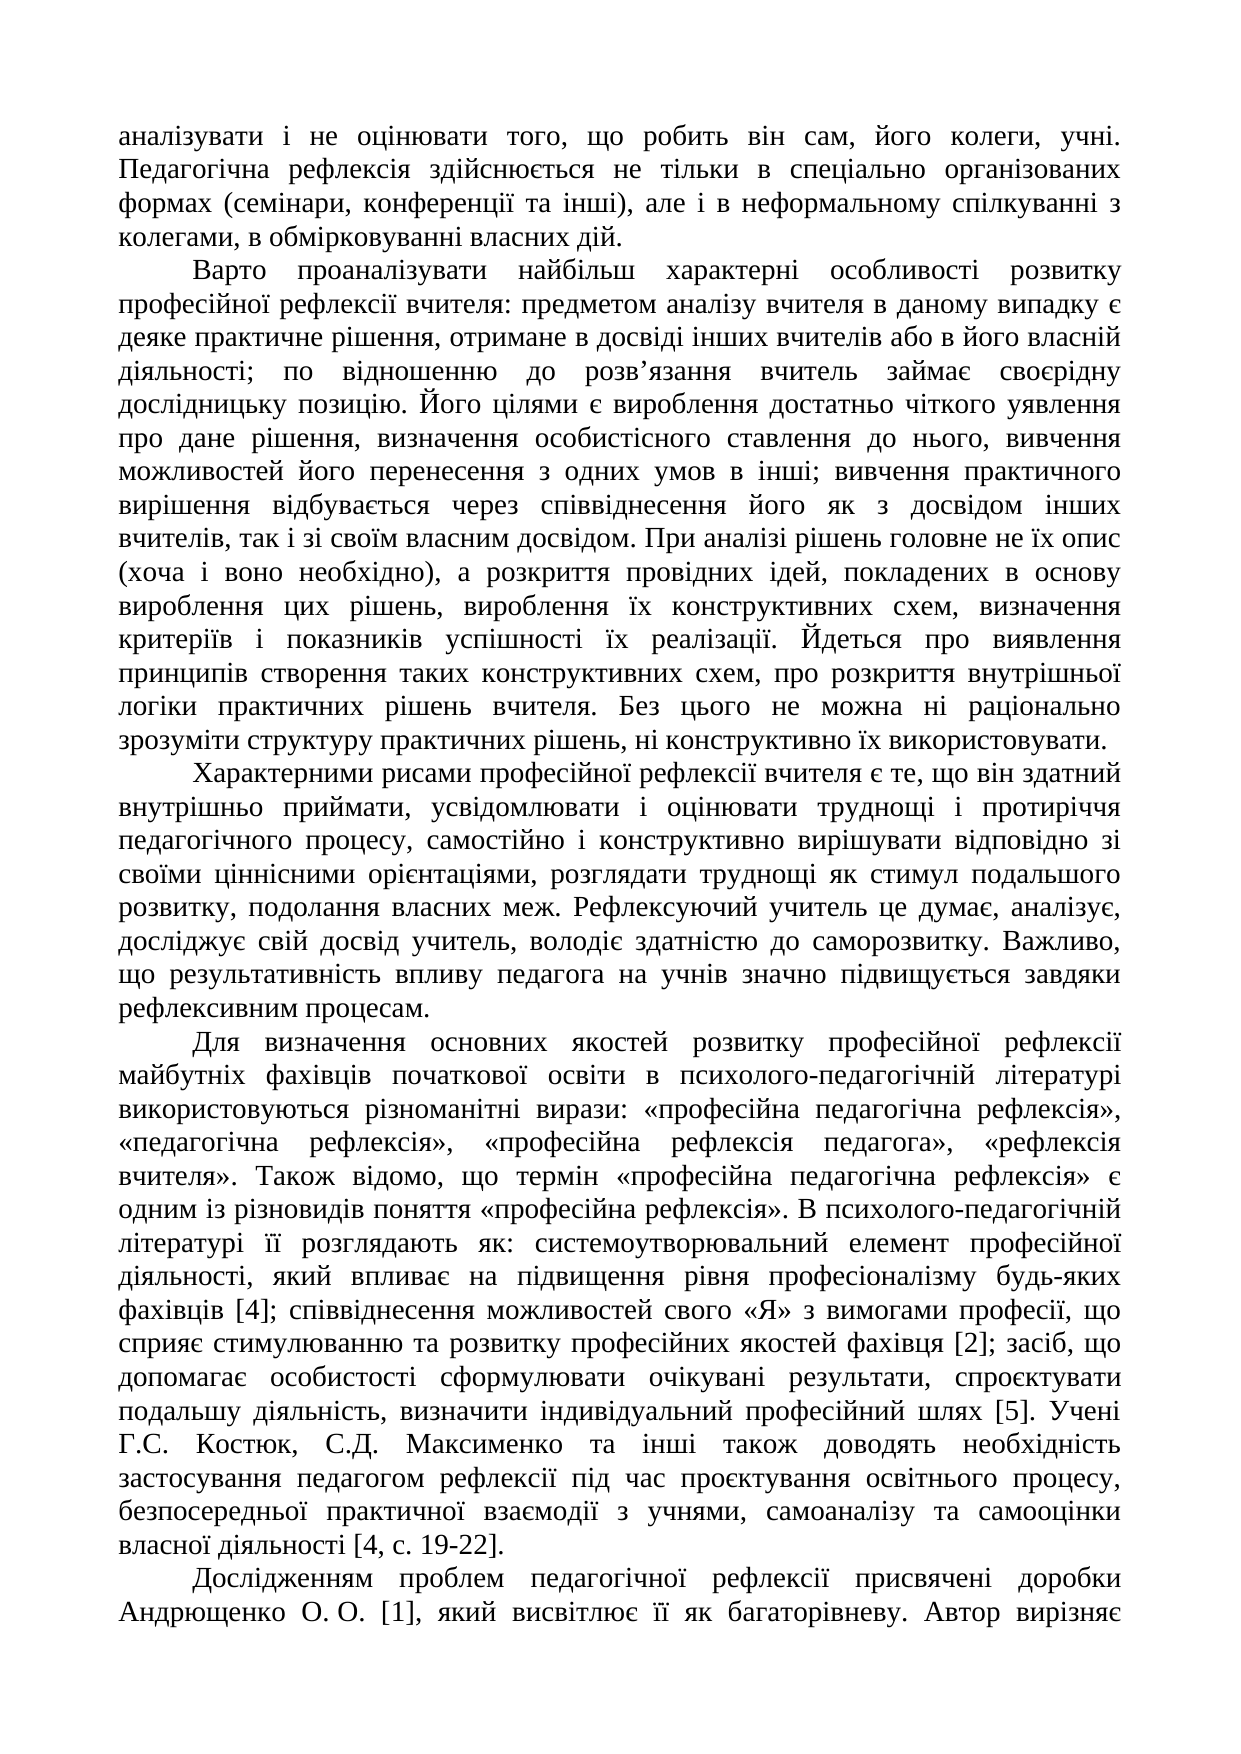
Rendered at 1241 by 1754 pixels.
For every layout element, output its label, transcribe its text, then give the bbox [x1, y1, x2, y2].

text Варто проаналізувати найбільш характерні особливості розвитку професійної рефлексії вчителя: предметом аналізу вчителя в даному випадку є деяке практичне рішення, отримане в досвіді інших вчителів або в його власній діяльності; по відношенню до розв’язання вчитель займає своєрідну дослідницьку позицію. Його цілями є вироблення достатньо чіткого уявлення про дане рішення, визначення особистісного ставлення до нього, вивчення можливостей його перенесення з одних умов в інші; вивчення практичного вирішення відбувається через співвіднесення його як з досвідом інших вчителів, так і зі своїм власним досвідом. При аналізі рішень головне не їх опис (хоча і воно необхідно), а розкриття провідних ідей, покладених в основу вироблення цих рішень, вироблення їх конструктивних схем, визначення критеріїв і показників успішності їх реалізації. Йдеться про виявлення принципів створення таких конструктивних схем, про розкриття внутрішньої логіки практичних рішень вчителя. Без цього не можна ні раціонально зрозуміти структуру практичних рішень, ні конструктивно їх використовувати. [118, 252, 1122, 755]
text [118, 118, 1122, 252]
text Характерними рисами професійної рефлексії вчителя є те, що він здатний внутрішньо приймати, усвідомлювати і оцінювати труднощі і протиріччя педагогічного процесу, самостійно і конструктивно вирішувати відповідно зі своїми ціннісними орієнтаціями, розглядати труднощі як стимул подальшого розвитку, подолання власних меж. Рефлексуючий учитель це думає, аналізує, досліджує свій досвід учитель, володіє здатністю до саморозвитку. Важливо, що результативність впливу педагога на учнів значно підвищується завдяки рефлексивним процесам. [118, 755, 1122, 1024]
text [118, 1560, 1122, 1627]
text Для визначення основних якостей розвитку професійної рефлексії майбутніх фахівців початкової освіти в психолого-педагогічній літературі використовуються різноманітні вирази: «професійна педагогічна рефлексія», «педагогічна рефлексія», «професійна рефлексія педагога», «рефлексія вчителя». Також відомо, що термін «професійна педагогічна рефлексія» є одним із різновидів поняття «професійна рефлексія». В психолого-педагогічній літературі її розглядають як: системоутворювальний елемент професійної діяльності, який впливає на підвищення рівня професіоналізму будь-яких фахівців [4]; співвіднесення можливостей свого «Я» з вимогами професії, що сприяє стимулюванню та розвитку професійних якостей фахівця [2]; засіб, що допомагає особистості сформулювати очікувані результати, спроєктувати подальшу діяльність, визначити індивідуальний професійний шлях [5]. Учені Г.С. Костюк, С.Д. Максименко та інші також доводять необхідність застосування педагогом рефлексії під час проєктування освітнього процесу, безпосередньої практичної взаємодії з учнями, самоаналізу та самооцінки власної діяльності [4, с. 19-22]. [118, 1024, 1122, 1560]
